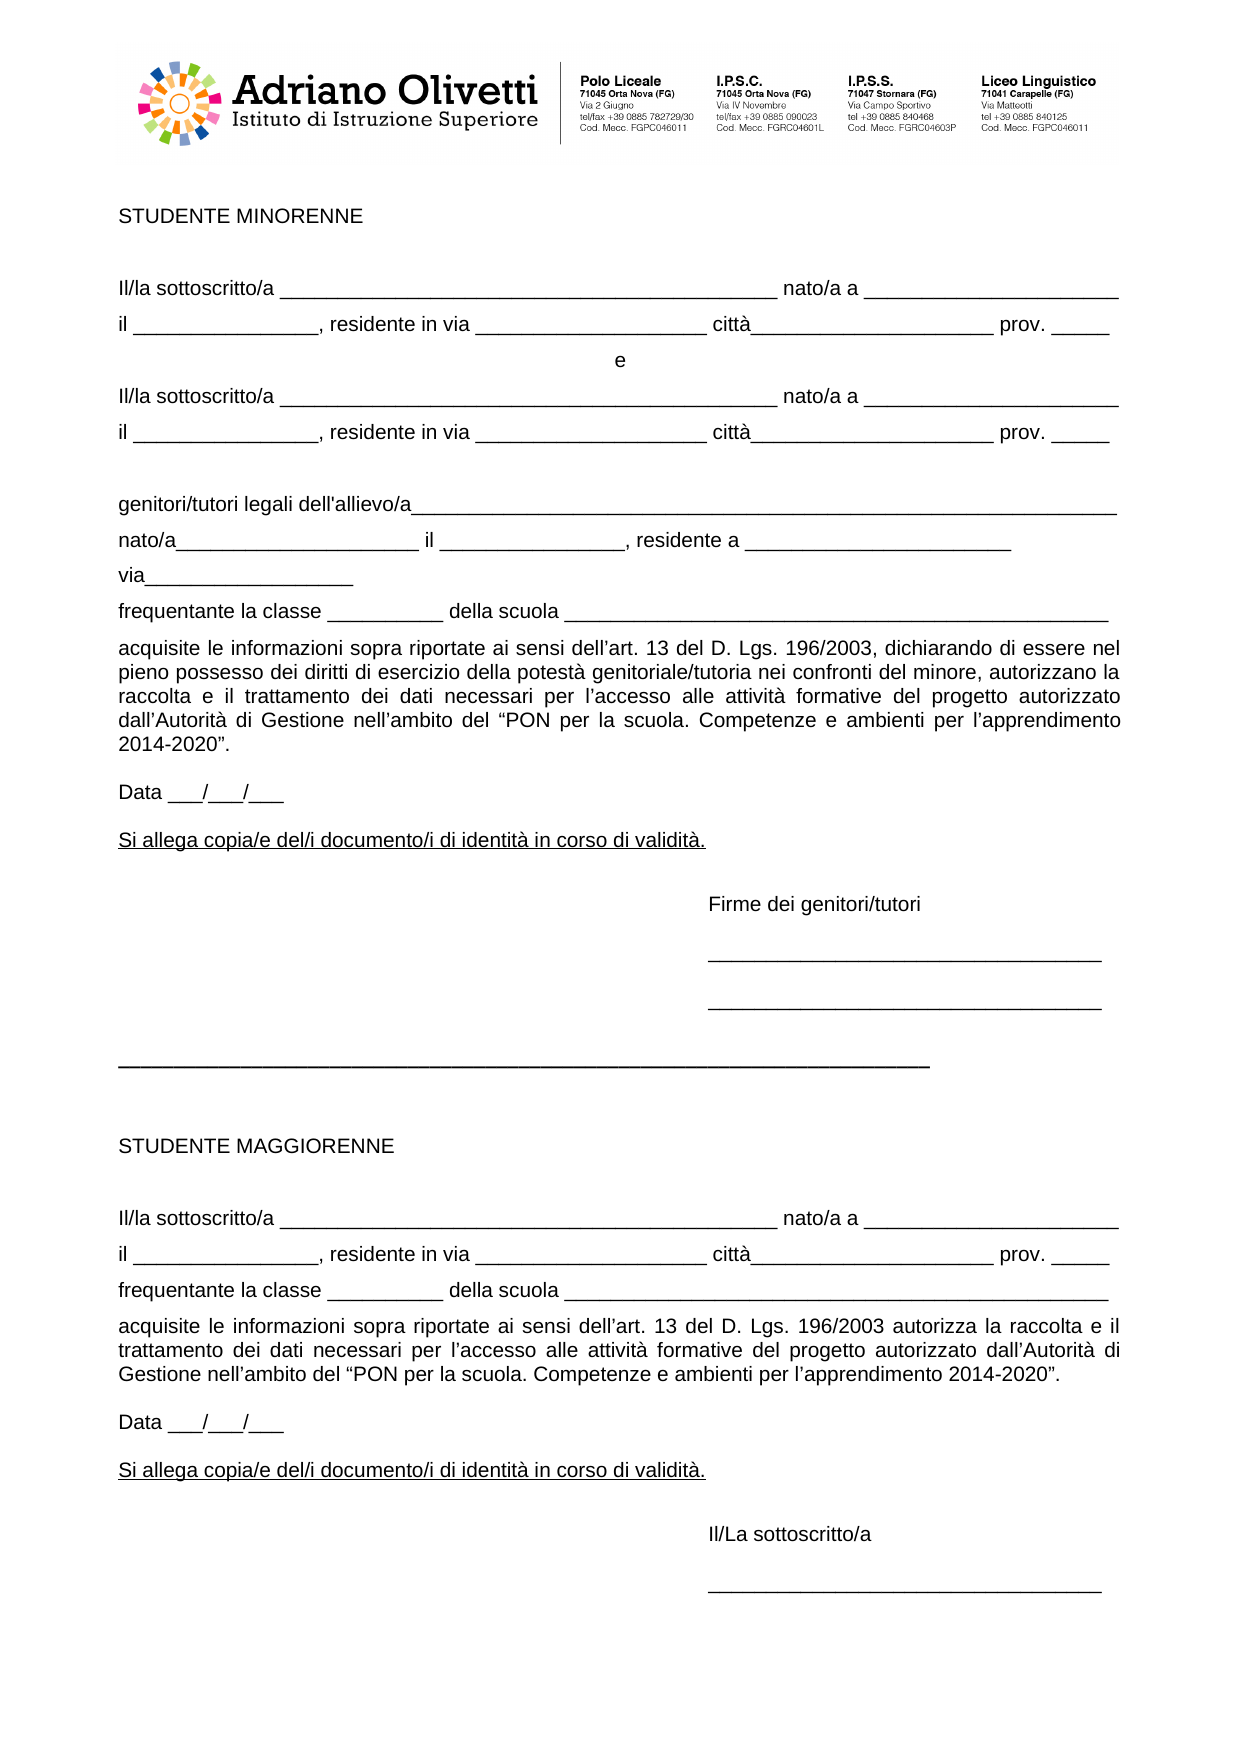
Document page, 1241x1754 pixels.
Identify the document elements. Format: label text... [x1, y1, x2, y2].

text Si allega copia/e del/i documento/i di identità in corso di validità. [118, 827, 1122, 851]
text frequentante la classe __________ della scuola _______________________________________________ [118, 599, 1122, 623]
text _________________________________________________________________________ [118, 1035, 1122, 1072]
text il ________________, residente in via ____________________ città_____________________ prov. _____ [118, 312, 1122, 336]
text nato/a_____________________ il ________________, residente a _______________________ via__________________ [118, 527, 1122, 587]
picture [115, 42, 1119, 165]
text frequentante la classe __________ della scuola _______________________________________________ [118, 1278, 1122, 1302]
text Il/la sottoscritto/a ___________________________________________ nato/a a ______________________ [118, 276, 1122, 300]
text il ________________, residente in via ____________________ città_____________________ prov. _____ [118, 419, 1122, 443]
text Data ___/___/___ [118, 1410, 1122, 1434]
text __________________________________ [634, 987, 1122, 1011]
text acquisite le informazioni sopra riportate ai sensi dell’art. 13 del D. Lgs. 196/2003 autorizza la raccolta e il trattamento dei dati necessari per l’accesso alle attività formative del progetto autorizzato dall’Autorità di Gestione nell’ambito del “PON per la scuola. Competenze e ambienti per l’apprendimento 2014-2020”. [118, 1314, 1122, 1386]
text acquisite le informazioni sopra riportate ai sensi dell’art. 13 del D. Lgs. 196/2003, dichiarando di essere nel pieno possesso dei diritti di esercizio della potestà genitoriale/tutoria nei confronti del minore, autorizzano la raccolta e il trattamento dei dati necessari per l’accesso alle attività formative del progetto autorizzato dall’Autorità di Gestione nell’ambito del “PON per la scuola. Competenze e ambienti per l’apprendimento 2014-2020”. [118, 636, 1122, 756]
text il ________________, residente in via ____________________ città_____________________ prov. _____ [118, 1242, 1122, 1266]
text __________________________________ [118, 1570, 1122, 1594]
text __________________________________ [118, 939, 1122, 963]
text genitori/tutori legali dell'allievo/a_____________________________________________________________ [118, 491, 1122, 515]
text e [118, 348, 1122, 372]
text Data ___/___/___ [118, 779, 1122, 803]
text Il/la sottoscritto/a ___________________________________________ nato/a a ______________________ [118, 384, 1122, 408]
text STUDENTE MAGGIORENNE [118, 1134, 1122, 1158]
text STUDENTE MINORENNE [118, 204, 1122, 228]
text Si allega copia/e del/i documento/i di identità in corso di validità. [118, 1458, 1122, 1482]
text Il/La sottoscritto/a [118, 1522, 1122, 1546]
text Il/la sottoscritto/a ___________________________________________ nato/a a ______________________ [118, 1206, 1122, 1230]
text Firme dei genitori/tutori [118, 891, 1122, 915]
